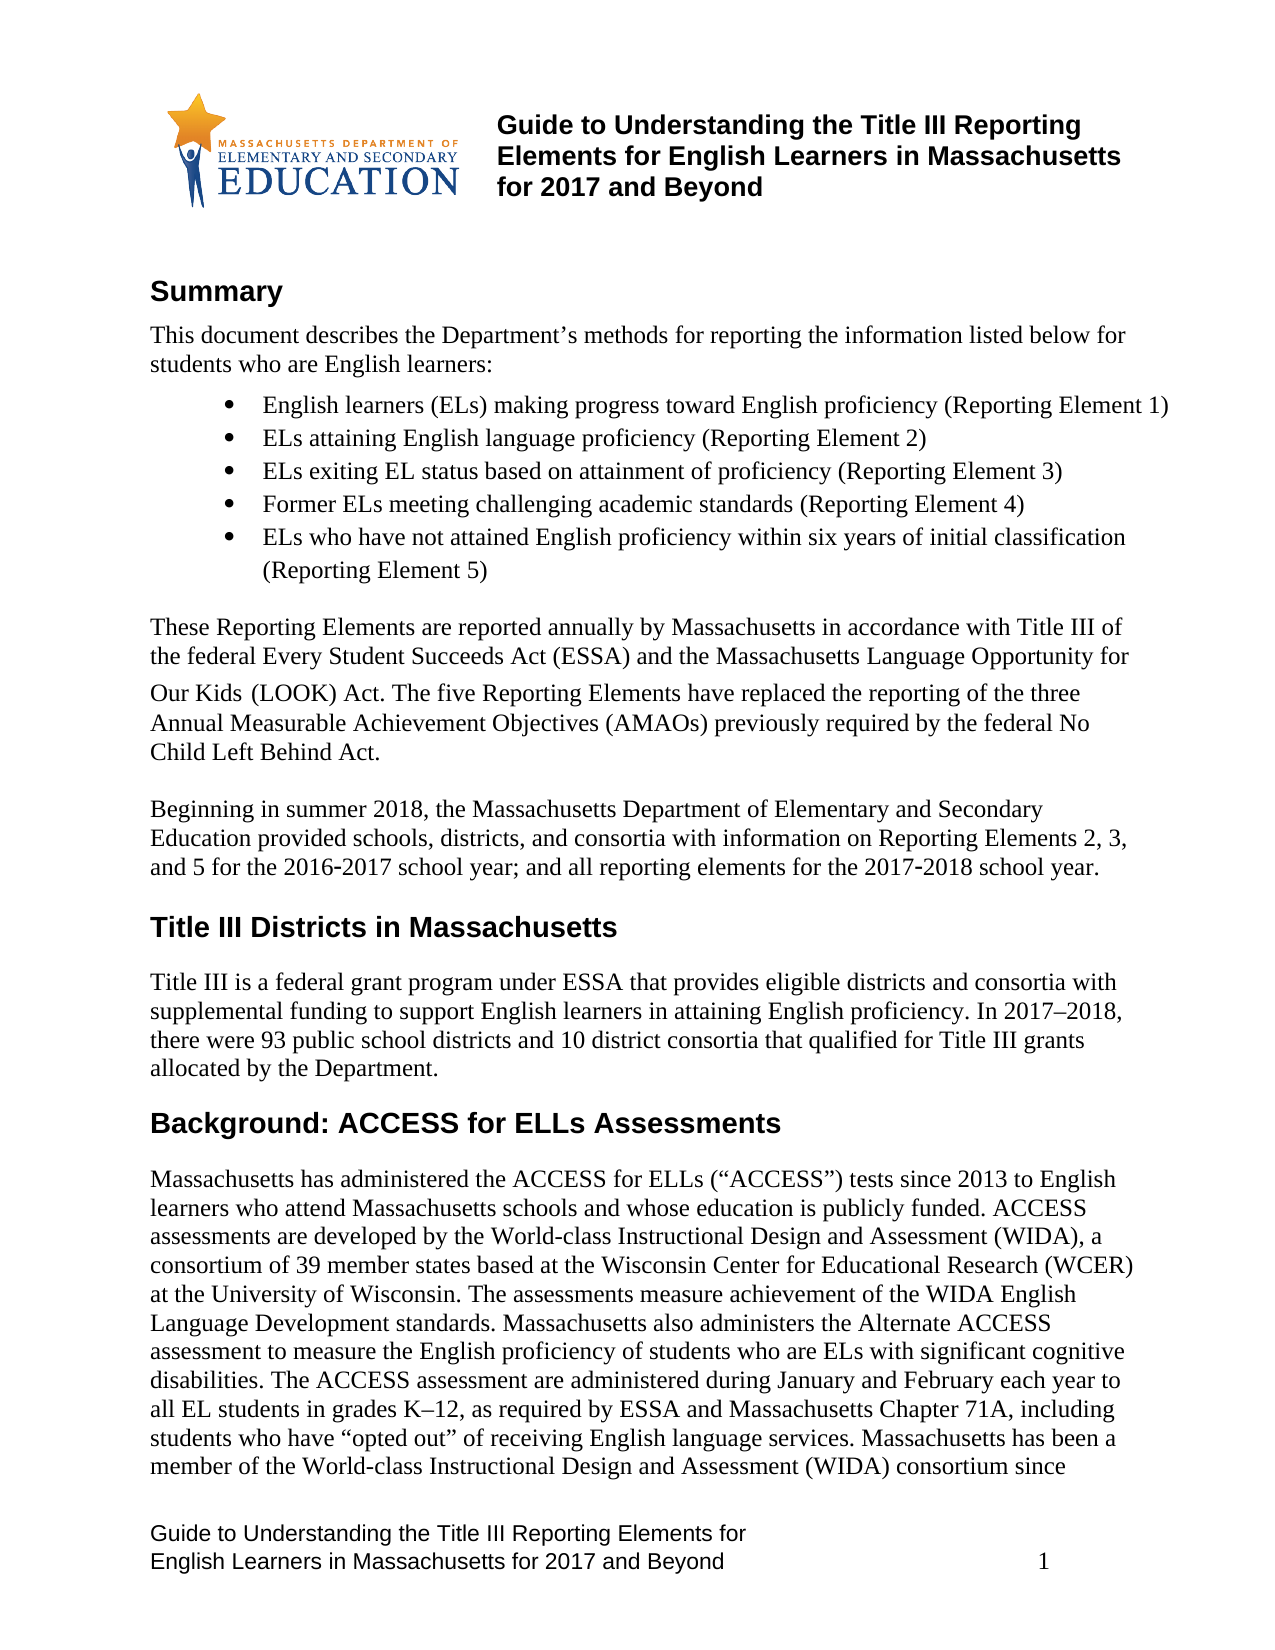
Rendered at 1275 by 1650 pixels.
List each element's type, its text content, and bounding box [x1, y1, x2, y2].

picture [164, 83, 463, 231]
table_header Guide to Understanding the Title III Reporting Elements for English Learners in Massachusetts for 2017 and Beyond [485, 84, 1204, 274]
subtitle Title III Districts in Massachusetts [150, 909, 1144, 943]
list ELs exiting EL status based on attainment of proficiency (Reporting Element 3) [225, 456, 1144, 485]
list ELs who have not attained English proficiency within six years of initial classification (Reporting Element 5) [225, 522, 1144, 584]
table_header [150, 84, 485, 274]
text Beginning in summer 2018, the Massachusetts Department of Elementary and Secondary Education provided schools, districts, and consortia with information on Reporting Elements 2, 3, and 5 for the 20162017 school year; and all reporting elements for the 20172018 school year. [150, 794, 1144, 881]
list Former ELs meeting challenging academic standards (Reporting Element 4) [225, 489, 1144, 518]
text Title III is a federal grant program under ESSA that provides eligible districts and consortia with supplemental funding to support English learners in attaining English proficiency. In 2017–2018, there were 93 public school districts and 10 district consortia that qualified for Title III grants allocated by the Department. [150, 967, 1144, 1082]
text Summary [150, 274, 1144, 308]
text Background: ACCESS for ELLs Assessments [150, 1106, 1144, 1140]
text These Reporting Elements are reported annually by Massachusetts in accordance with Title III of the federal Every Student Succeeds Act (ESSA) and the Massachusetts Language Opportunity for Our Kids (LOOK) Act. The five Reporting Elements have replaced the reporting of the three Annual Measurable Achievement Objectives (AMAOs) previously required by the federal No Child Left Behind Act. [150, 612, 1144, 766]
text Massachusetts has administered the ACCESS for ELLs (“ACCESS”) tests since 2013 to English learners who attend Massachusetts schools and whose education is publicly funded. ACCESS assessments are developed by the World-class Instructional Design and Assessment (WIDA), a consortium of 39 member states based at the Wisconsin Center for Educational Research (WCER) at the University of Wisconsin. The assessments measure achievement of the WIDA English Language Development standards. Massachusetts also administers the Alternate ACCESS assessment to measure the English proficiency of students who are ELs with significant cognitive disabilities. The ACCESS assessment are administered during January and February each year to all EL students in grades K–12, as required by ESSA and Massachusetts Chapter 71A, including students who have “opted out” of receiving English language services. Massachusetts has been a member of the World-class Instructional Design and Assessment (WIDA) consortium since [150, 1164, 1144, 1480]
list English learners (ELs) making progress toward English proficiency (Reporting Element 1) [225, 390, 1181, 419]
list ELs attaining English language proficiency (Reporting Element 2) [225, 423, 1144, 452]
text This document describes the Department’s methods for reporting the information listed below for students who are English learners: [150, 320, 1144, 378]
